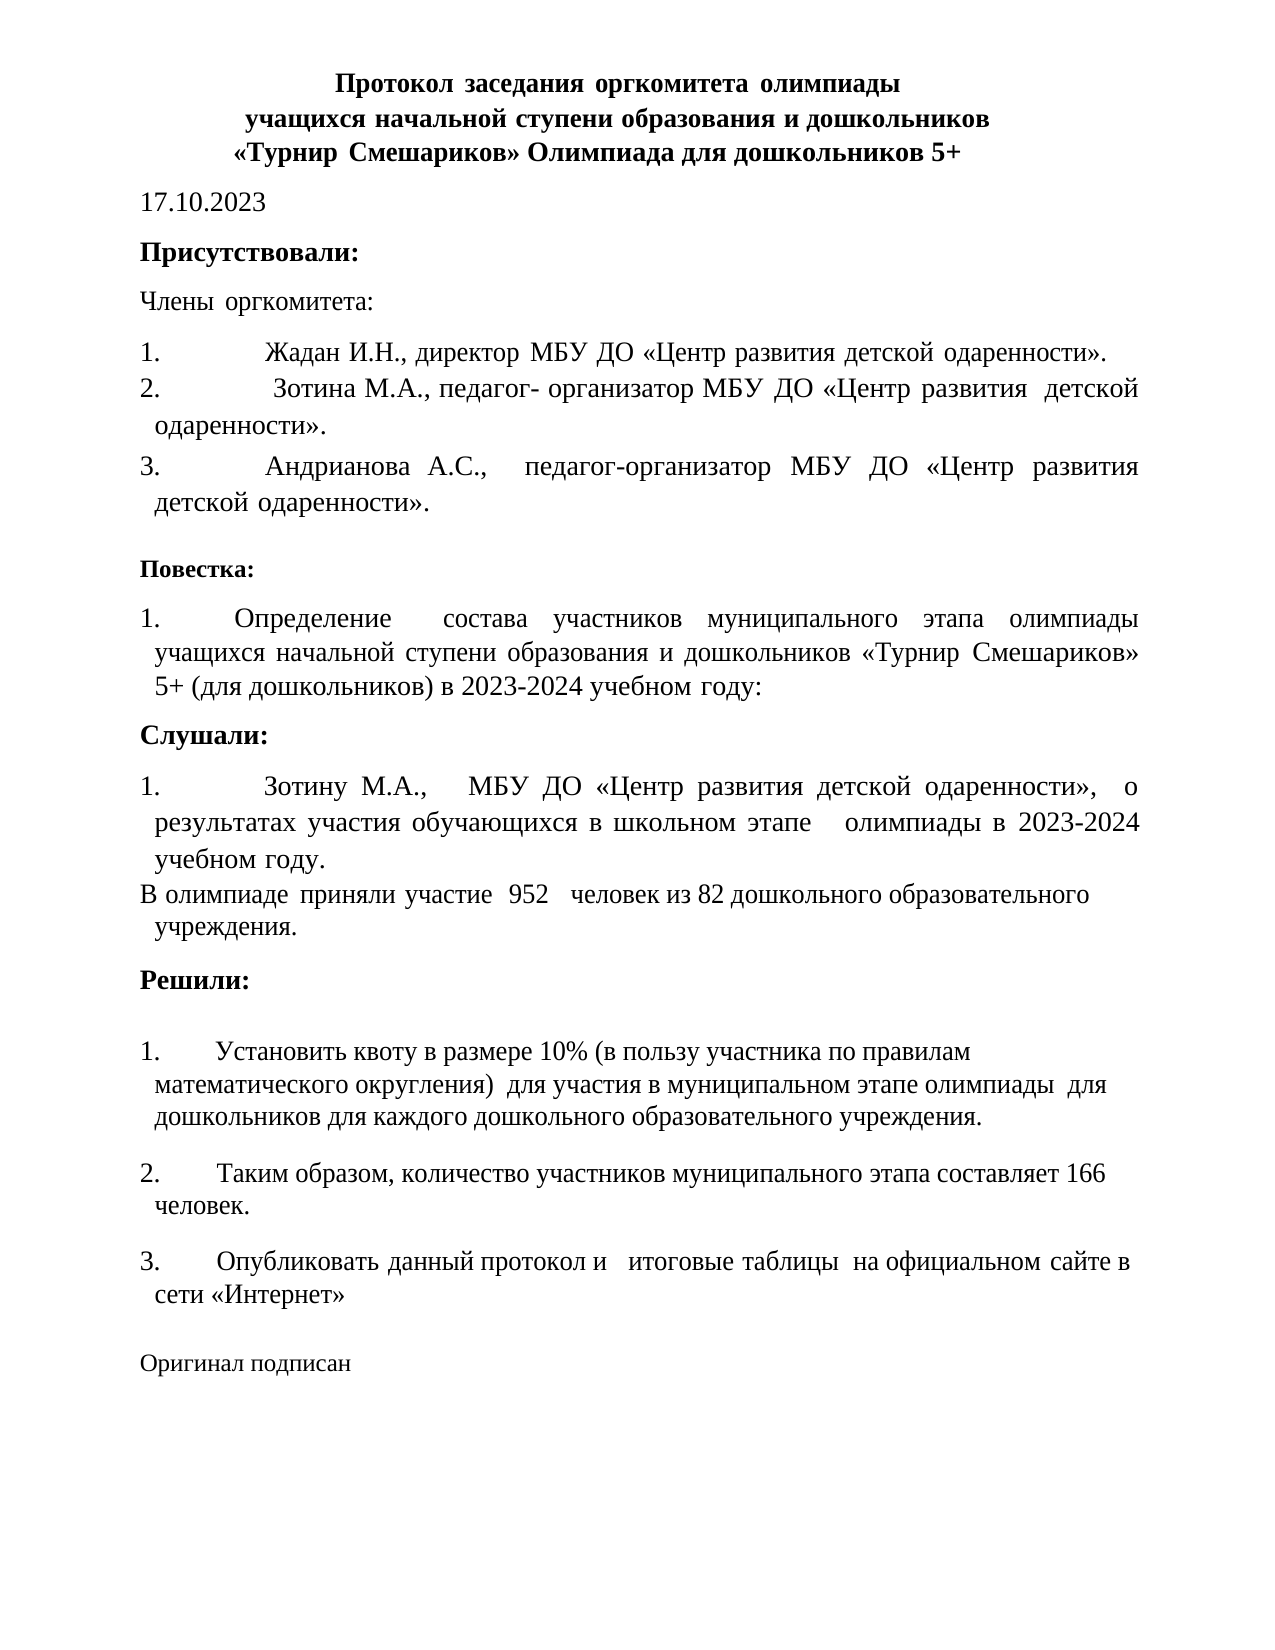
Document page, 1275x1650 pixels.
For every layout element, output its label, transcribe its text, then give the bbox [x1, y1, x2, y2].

list Жадан И.Н., директор МБУ ДО «Центр развития детской одаренности». [139, 335, 1152, 367]
list Установить квоту в размере 10% (в пользу участника по правилам математического округления) для участия в муниципальном этапе олимпиады для дошкольников для каждого дошкольного образовательного учреждения. [139, 1034, 1152, 1132]
text Члены оргкомитета: [139, 284, 1152, 317]
list Определение состава участников муниципального этапа олимпиады учащихся начальной ступени образования и дошкольников «Турнир Смешариков» 5+ (для дошкольников) в 2023-2024 учебном году: [139, 601, 1139, 701]
list Опубликовать данный протокол и итоговые таблицы на официальном сайте в сети «Интернет» [139, 1244, 1152, 1309]
list Зотина М.А., педагог- организатор МБУ ДО «Центр развития детской одаренности». [139, 371, 1139, 440]
subtitle «Турнир Смешариков» Олимпиада для дошкольников 5+ [139, 135, 1055, 168]
text учащихся начальной ступени образования и дошкольников [139, 102, 1095, 133]
list Зотину М.А., МБУ ДО «Центр развития детской одаренности», о результатах участия обучающихся в школьном этапе олимпиады в 2023-2024 учебном году. [139, 769, 1140, 874]
subtitle Протокол заседания оргкомитета олимпиады [139, 67, 1095, 99]
subtitle Решили: [139, 963, 1152, 995]
list Андрианова А.С., педагог-организатор МБУ ДО «Центр развития детской одаренности». [139, 449, 1139, 518]
text Оригинал подписан [139, 1348, 1152, 1377]
text 17.10.2023 [139, 185, 1152, 218]
list Повестка: [139, 554, 1138, 583]
subtitle Слушали: [139, 718, 1152, 751]
text В олимпиаде приняли участие 952 человек из 82 дошкольного образовательного учреждения. [139, 878, 1152, 942]
subtitle Присутствовали: [139, 235, 1152, 268]
list Таким образом, количество участников муниципального этапа составляет 166 человек. [139, 1156, 1152, 1220]
